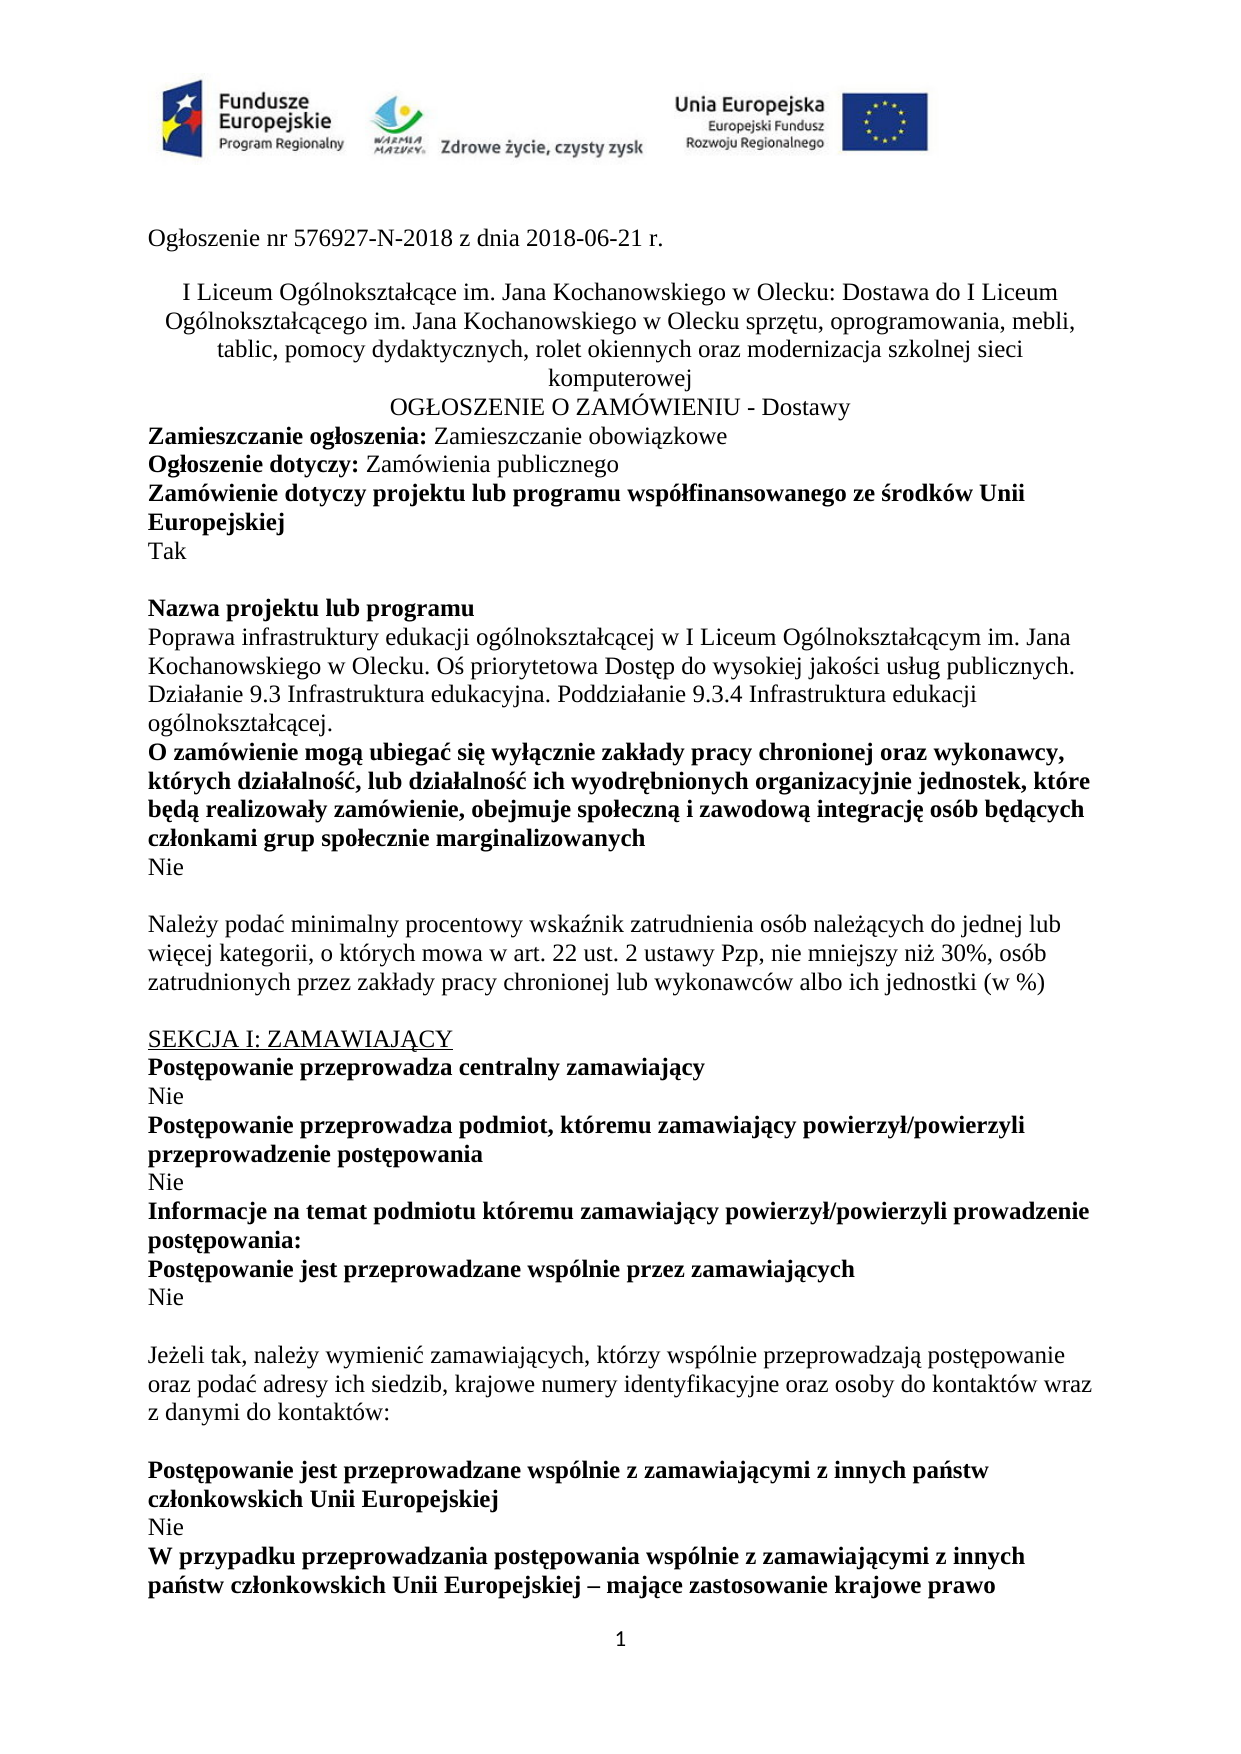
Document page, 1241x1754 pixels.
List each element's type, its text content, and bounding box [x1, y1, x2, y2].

text O zamówienie mogą ubiegać się wyłącznie zakłady pracy chronionej oraz wykonawcy, których działalność, lub działalność ich wyodrębnionych organizacyjnie jednostek, które będą realizowały zamówienie, obejmuje społeczną i zawodową integrację osób będących członkami grup społecznie marginalizowanych [148, 737, 1093, 852]
text Nie [148, 852, 1093, 881]
text Zamówienie dotyczy projektu lub programu współfinansowanego ze środków Unii Europejskiej [148, 478, 1093, 536]
text I Liceum Ogólnokształcące im. Jana Kochanowskiego w Olecku: Dostawa do I Liceum Ogólnokształcącego im. Jana Kochanowskiego w Olecku sprzętu, oprogramowania, mebli, tablic, pomocy dydaktycznych, rolet okiennych oraz modernizacja szkolnej sieci komputerowej OGŁOSZENIE O ZAMÓWIENIU - Dostawy [148, 277, 1093, 421]
text Postępowanie przeprowadza centralny zamawiający [148, 1052, 1093, 1081]
text Nie [148, 1081, 1093, 1110]
text Jeżeli tak, należy wymienić zamawiających, którzy wspólnie przeprowadzają postępowanie oraz podać adresy ich siedzib, krajowe numery identyfikacyjne oraz osoby do kontaktów wraz z danymi do kontaktów: Postępowanie jest przeprowadzane wspólnie z zamawiającymi z innych państw członkowskich Unii Europejskiej [148, 1311, 1093, 1512]
text Postępowanie przeprowadza podmiot, któremu zamawiający powierzył/powierzyli przeprowadzenie postępowania [148, 1110, 1093, 1167]
text Ogłoszenie dotyczy: Zamówienia publicznego [148, 449, 1093, 478]
text Ogłoszenie nr 576927-N-2018 z dnia 2018-06-21 r. [148, 166, 1093, 252]
text Należy podać minimalny procentowy wskaźnik zatrudnienia osób należących do jednej lub więcej kategorii, o których mowa w art. 22 ust. 2 ustawy Pzp, nie mniejszy niż 30%, osób zatrudnionych przez zakłady pracy chronionej lub wykonawców albo ich jednostki (w %) [148, 881, 1093, 1024]
text Nie [148, 1167, 1093, 1196]
text Zamieszczanie ogłoszenia: Zamieszczanie obowiązkowe [148, 421, 1093, 449]
picture [147, 73, 939, 166]
text Tak [148, 536, 1093, 564]
text SEKCJA I: ZAMAWIAJĄCY [148, 1024, 1093, 1052]
text Nazwa projektu lub programu Poprawa infrastruktury edukacji ogólnokształcącej w I Liceum Ogólnokształcącym im. Jana Kochanowskiego w Olecku. Oś priorytetowa Dostęp do wysokiej jakości usług publicznych. Działanie 9.3 Infrastruktura edukacyjna. Poddziałanie 9.3.4 Infrastruktura edukacji ogólnokształcącej. [148, 564, 1093, 737]
text Informacje na temat podmiotu któremu zamawiający powierzył/powierzyli prowadzenie postępowania: Postępowanie jest przeprowadzane wspólnie przez zamawiających [148, 1196, 1093, 1282]
text Nie [148, 1512, 1093, 1541]
text Nie [148, 1282, 1093, 1311]
